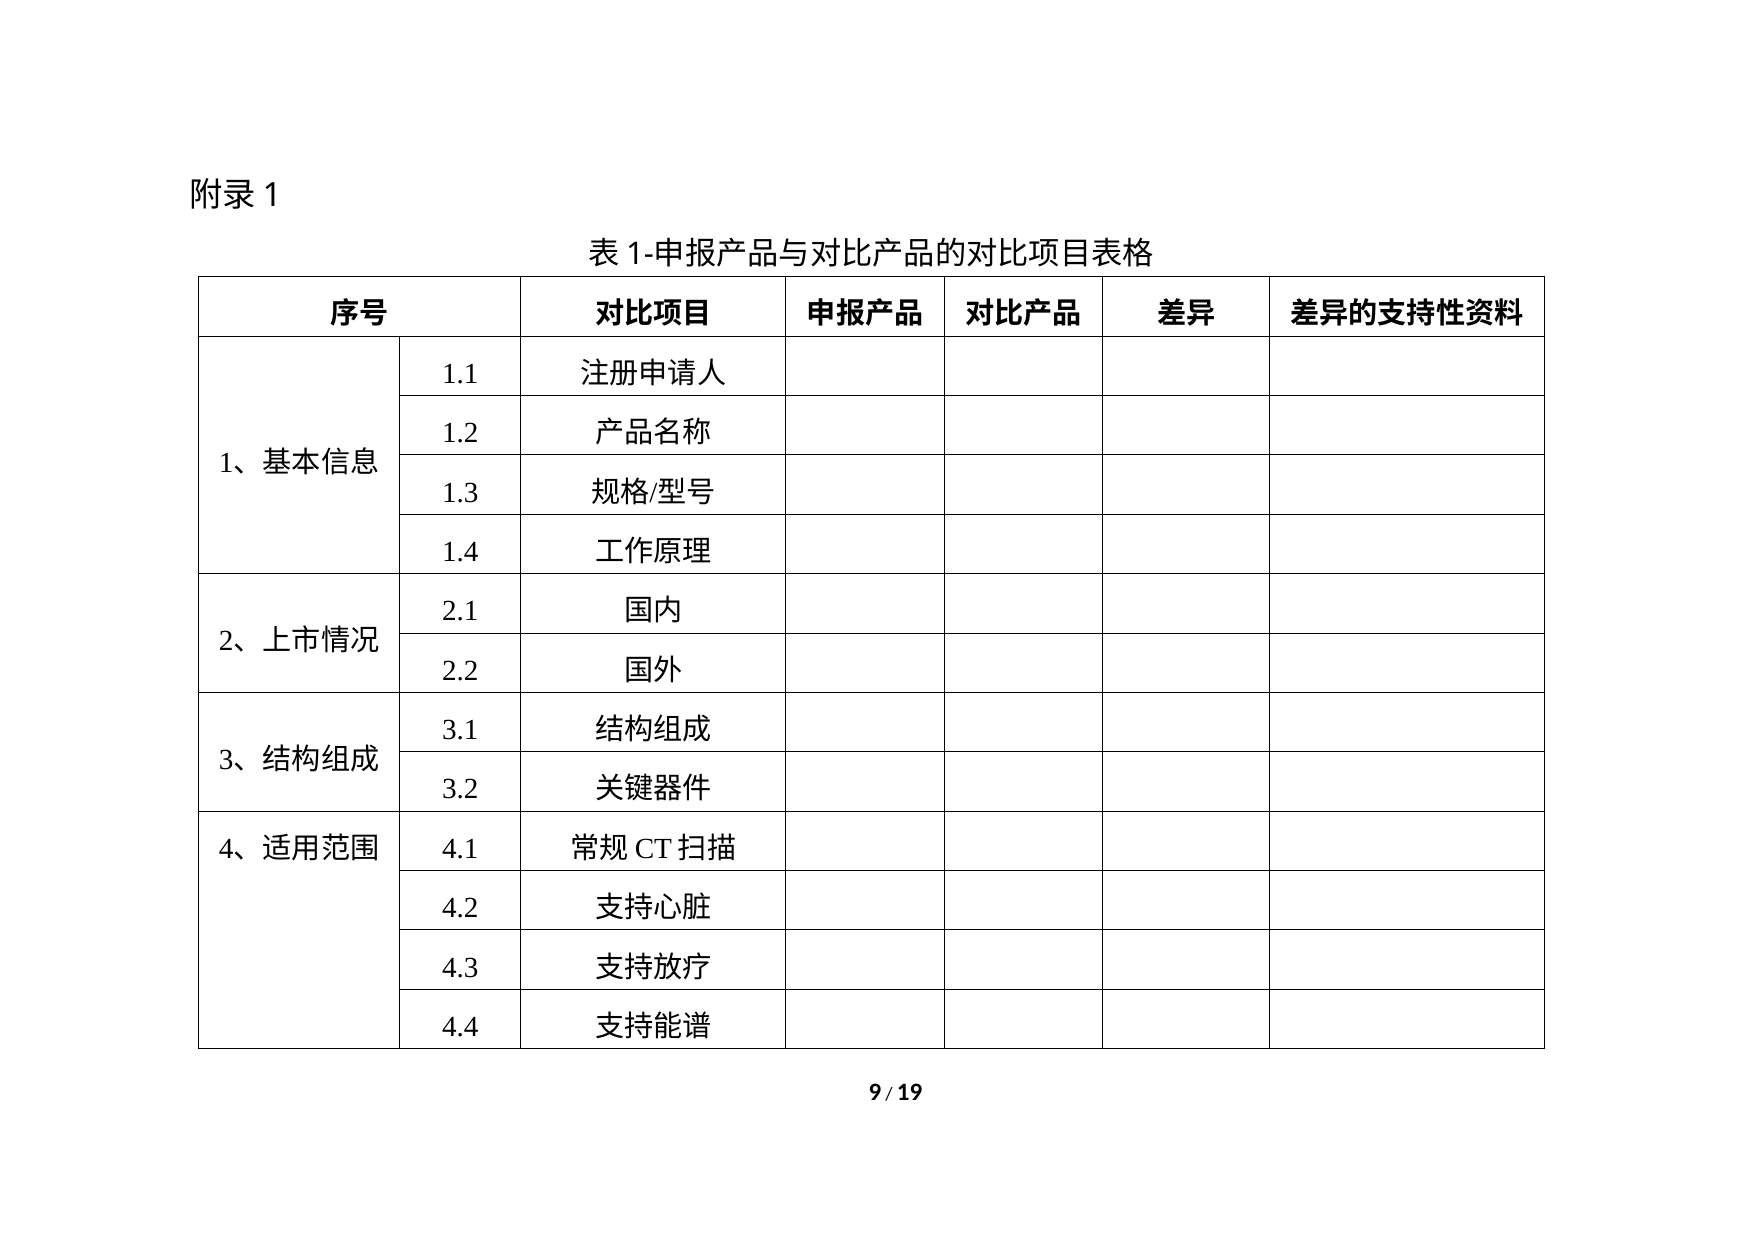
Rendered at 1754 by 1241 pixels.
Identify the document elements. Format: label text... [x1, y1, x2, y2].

table_cell [1270, 990, 1544, 1048]
table_cell 4.3 [400, 930, 520, 989]
table_cell [786, 455, 944, 514]
table_cell [1103, 634, 1269, 692]
table_cell [945, 455, 1102, 514]
table_cell [945, 812, 1102, 870]
table_cell 支持能谱 [521, 990, 785, 1048]
table_cell [786, 515, 944, 573]
text 表1-申报产品与对比产品的对比项目表格 [189, 218, 1553, 276]
table_cell [945, 574, 1102, 632]
table_cell 关键器件 [521, 752, 785, 811]
table_cell 4.4 [400, 990, 520, 1048]
table_cell [945, 693, 1102, 751]
table_cell 1.3 [400, 455, 520, 514]
table_cell [1103, 871, 1269, 929]
table_cell [1270, 396, 1544, 454]
table_cell 2.1 [400, 574, 520, 632]
table_cell 支持放疗 [521, 930, 785, 989]
table_cell [1103, 752, 1269, 811]
table_cell 常规CT扫描 [521, 812, 785, 870]
table_header 申报产品 [786, 277, 944, 336]
table_cell [786, 634, 944, 692]
table_cell 1.4 [400, 515, 520, 573]
table_cell [786, 693, 944, 751]
table_cell [1103, 515, 1269, 573]
table_header 差异的支持性资料 [1270, 277, 1544, 336]
table_header 差异 [1103, 277, 1269, 336]
table_cell 4、适用范围 [199, 812, 399, 1048]
text 附录1 [189, 159, 1553, 218]
table_cell [1103, 990, 1269, 1048]
table_cell [786, 574, 944, 632]
table_cell [1270, 871, 1544, 929]
table_cell [1103, 693, 1269, 751]
table_cell 注册申请人 [521, 337, 785, 395]
table_cell [1270, 574, 1544, 632]
table_cell [945, 752, 1102, 811]
table_cell [1270, 812, 1544, 870]
table_cell [1103, 574, 1269, 632]
table_cell 3.2 [400, 752, 520, 811]
table_cell [1270, 337, 1544, 395]
table_cell [1270, 930, 1544, 989]
table_cell [786, 752, 944, 811]
table_cell [786, 396, 944, 454]
table_cell [786, 871, 944, 929]
table_cell 工作原理 [521, 515, 785, 573]
table_cell 2、上市情况 [199, 574, 399, 692]
table_header 对比产品 [945, 277, 1102, 336]
table_cell [945, 396, 1102, 454]
table_cell 3、结构组成 [199, 693, 399, 811]
table_cell 4.1 [400, 812, 520, 870]
table_cell [1103, 812, 1269, 870]
table_cell 1.1 [400, 337, 520, 395]
table_cell [945, 871, 1102, 929]
table_header 序号 [199, 277, 520, 336]
table_cell [945, 634, 1102, 692]
table_cell [1270, 752, 1544, 811]
table_cell 1.2 [400, 396, 520, 454]
table_cell [945, 990, 1102, 1048]
table_cell [1103, 455, 1269, 514]
table_cell 规格/型号 [521, 455, 785, 514]
table_cell [786, 337, 944, 395]
table_cell [1270, 515, 1544, 573]
table_cell [945, 515, 1102, 573]
table_cell 4.2 [400, 871, 520, 929]
table_cell [1103, 930, 1269, 989]
table_cell 支持心脏 [521, 871, 785, 929]
table_cell 结构组成 [521, 693, 785, 751]
table_cell [1270, 693, 1544, 751]
table_cell [1103, 337, 1269, 395]
table_cell 3.1 [400, 693, 520, 751]
table_cell 2.2 [400, 634, 520, 692]
table_cell [1103, 396, 1269, 454]
table_cell [786, 990, 944, 1048]
table_cell [786, 812, 944, 870]
table_header 对比项目 [521, 277, 785, 336]
table_cell 国内 [521, 574, 785, 632]
table_cell [1270, 634, 1544, 692]
table_cell [945, 337, 1102, 395]
table_cell [945, 930, 1102, 989]
table_cell [1270, 455, 1544, 514]
table_cell [786, 930, 944, 989]
table_cell 国外 [521, 634, 785, 692]
table_cell 1、基本信息 [199, 337, 399, 573]
table_cell 产品名称 [521, 396, 785, 454]
